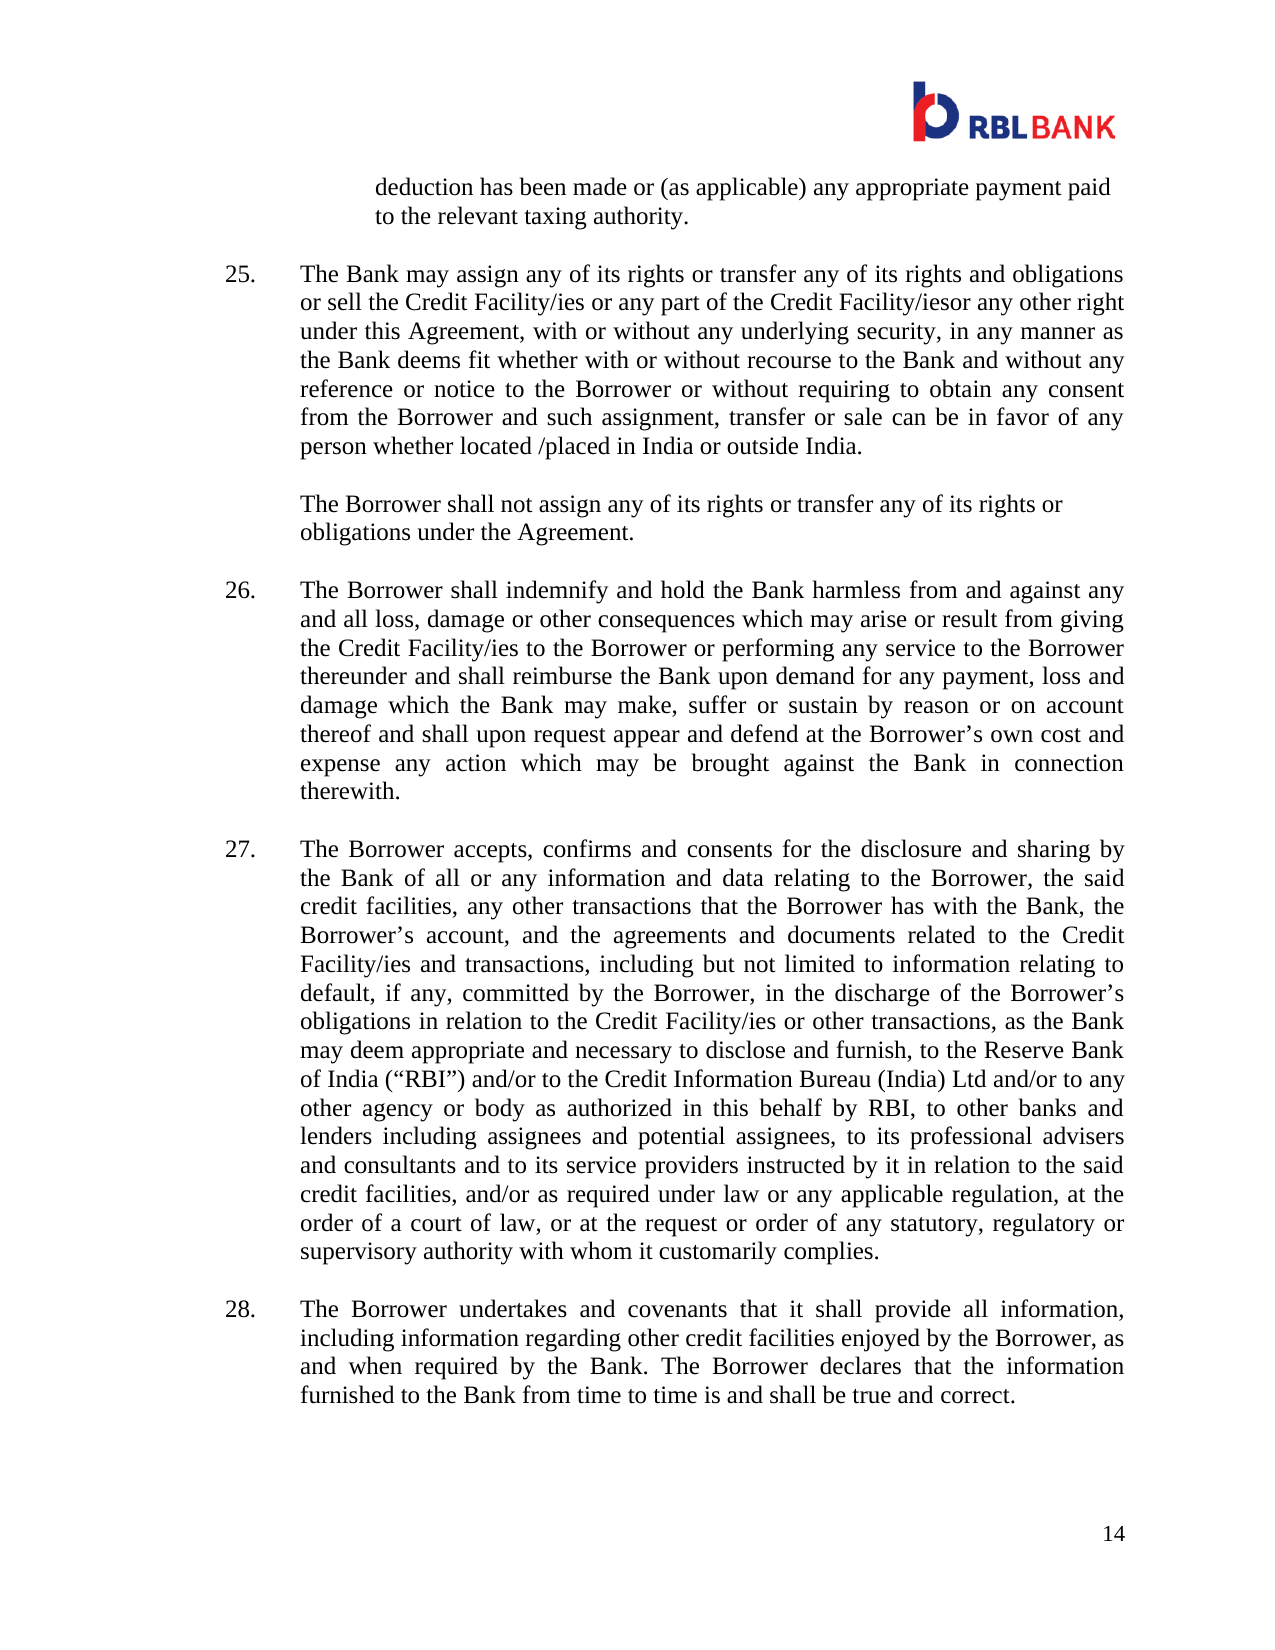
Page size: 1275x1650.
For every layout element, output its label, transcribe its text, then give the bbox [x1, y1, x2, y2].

text deduction has been made or (as applicable) any appropriate payment paid to the relevant taxing authority. [375, 172, 1128, 230]
text The Borrower shall not assign any of its rights or transfer any of its rights or obligations under the Agreement. [300, 489, 1109, 546]
list The Borrower undertakes and covenants that it shall provide all information, including information regarding other credit facilities enjoyed by the Borrower, as and when required by the Bank. The Borrower declares that the information furnished to the Bank from time to time is and shall be true and correct. [225, 1294, 1125, 1409]
list The Bank may assign any of its rights or transfer any of its rights and obligations or sell the Credit Facility/ies or any part of the Credit Facility/iesor any other right under this Agreement, with or without any underlying security, in any manner as the Bank deems fit whether with or without recourse to the Bank and without any reference or notice to the Borrower or without requiring to obtain any consent from the Borrower and such assignment, transfer or sale can be in favor of any person whether located /placed in India or outside India. [225, 259, 1125, 460]
list The Borrower shall indemnify and hold the Bank harmless from and against any and all loss, damage or other consequences which may arise or result from giving the Credit Facility/ies to the Borrower or performing any service to the Borrower thereunder and shall reimburse the Bank upon demand for any payment, loss and damage which the Bank may make, suffer or sustain by reason or on account thereof and shall upon request appear and defend at the Borrower’s own cost and expense any action which may be brought against the Bank in connection therewith. [225, 575, 1125, 805]
list The Borrower accepts, confirms and consents for the disclosure and sharing by the Bank of all or any information and data relating to the Borrower, the said credit facilities, any other transactions that the Borrower has with the Bank, the Borrower’s account, and the agreements and documents related to the Credit Facility/ies and transactions, including but not limited to information relating to default, if any, committed by the Borrower, in the discharge of the Borrower’s obligations in relation to the Credit Facility/ies or other transactions, as the Bank may deem appropriate and necessary to disclose and furnish, to the Reserve Bank of India (“RBI”) and/or to the Credit Information Bureau (India) Ltd and/or to any other agency or body as authorized in this behalf by RBI, to other banks and lenders including assignees and potential assignees, to its professional advisers and consultants and to its service providers instructed by it in relation to the said credit facilities, and/or as required under law or any applicable regulation, at the order of a court of law, or at the request or order of any statutory, regulatory or supervisory authority with whom it customarily complies. [225, 834, 1125, 1265]
picture [913, 81, 1116, 142]
